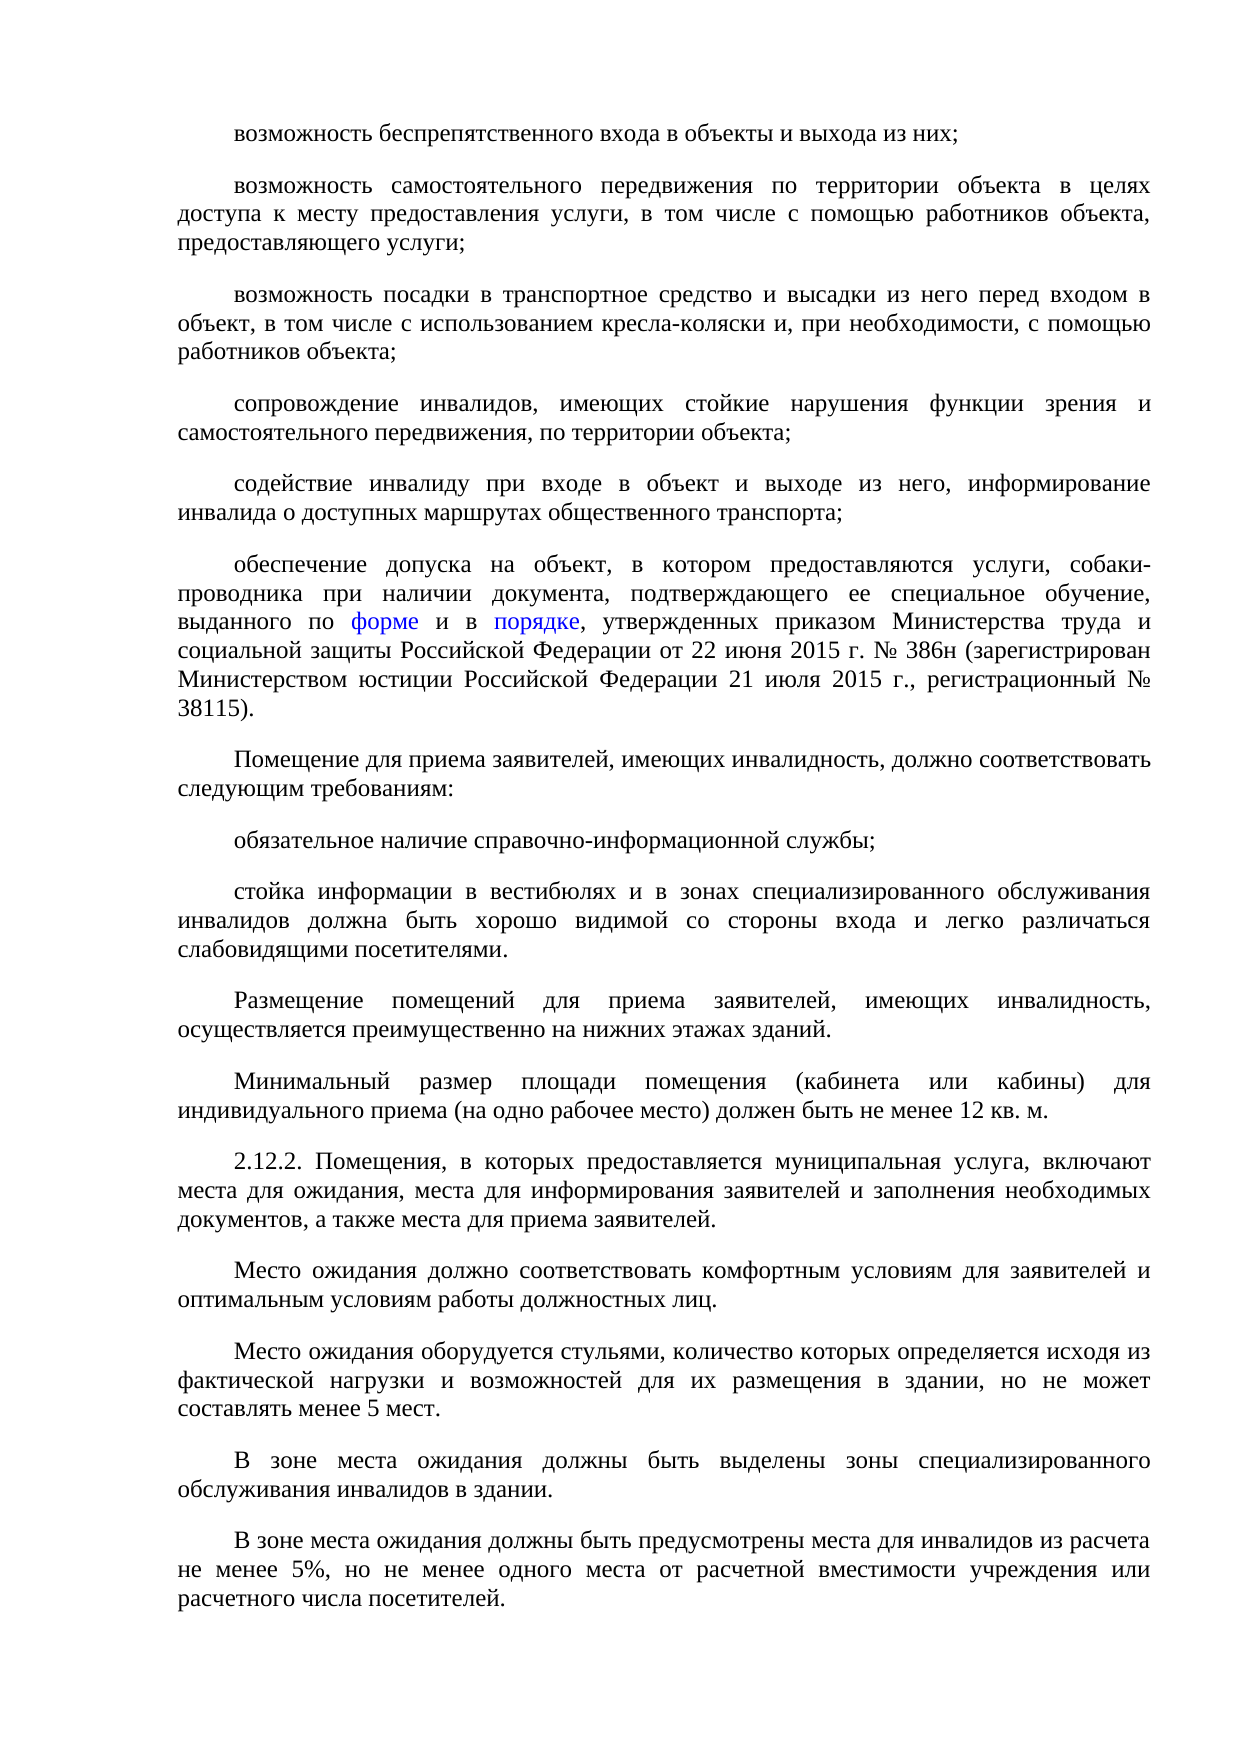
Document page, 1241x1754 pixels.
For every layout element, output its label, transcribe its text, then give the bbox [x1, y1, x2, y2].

text Помещение для приема заявителей, имеющих инвалидность, должно соответствовать следующим требованиям: [177, 744, 1152, 802]
text В зоне места ожидания должны быть предусмотрены места для инвалидов из расчета не менее 5%, но не менее одного места от расчетной вместимости учреждения или расчетного числа посетителей. [177, 1526, 1152, 1612]
text В зоне места ожидания должны быть выделены зоны специализированного обслуживания инвалидов в здании. [177, 1445, 1152, 1503]
text обеспечение допуска на объект, в котором предоставляются услуги, собаки-проводника при наличии документа, подтверждающего ее специальное обучение, выданного по форме и в порядке, утвержденных приказом Министерства труда и социальной защиты Российской Федерации от 22 июня 2015 г. № 386н (зарегистрирован Министерством юстиции Российской Федерации 21 июля 2015 г., регистрационный № 38115). [177, 549, 1152, 721]
text возможность беспрепятственного входа в объекты и выхода из них; [177, 118, 1152, 147]
text сопровождение инвалидов, имеющих стойкие нарушения функции зрения и самостоятельного передвижения, по территории объекта; [177, 388, 1152, 446]
text Место ожидания должно соответствовать комфортным условиям для заявителей и оптимальным условиям работы должностных лиц. [177, 1256, 1152, 1313]
text обязательное наличие справочно-информационной службы; [177, 825, 1152, 853]
text Место ожидания оборудуется стульями, количество которых определяется исходя из фактической нагрузки и возможностей для их размещения в здании, но не может составлять менее 5 мест. [177, 1336, 1152, 1422]
text возможность посадки в транспортное средство и высадки из него перед входом в объект, в том числе с использованием кресла-коляски и, при необходимости, с помощью работников объекта; [177, 279, 1152, 365]
text стойка информации в вестибюлях и в зонах специализированного обслуживания инвалидов должна быть хорошо видимой со стороны входа и легко различаться слабовидящими посетителями. [177, 876, 1152, 963]
text содействие инвалиду при входе в объект и выходе из него, информирование инвалида о доступных маршрутах общественного транспорта; [177, 468, 1152, 526]
text Размещение помещений для приема заявителей, имеющих инвалидность, осуществляется преимущественно на нижних этажах зданий. [177, 986, 1152, 1043]
text Минимальный размер площади помещения (кабинета или кабины) для индивидуального приема (на одно рабочее место) должен быть не менее 12 кв. м. [177, 1066, 1152, 1123]
text возможность самостоятельного передвижения по территории объекта в целях доступа к месту предоставления услуги, в том числе с помощью работников объекта, предоставляющего услуги; [177, 170, 1152, 256]
text 2.12.2. Помещения, в которых предоставляется муниципальная услуга, включают места для ожидания, места для информирования заявителей и заполнения необходимых документов, а также места для приема заявителей. [177, 1146, 1152, 1233]
